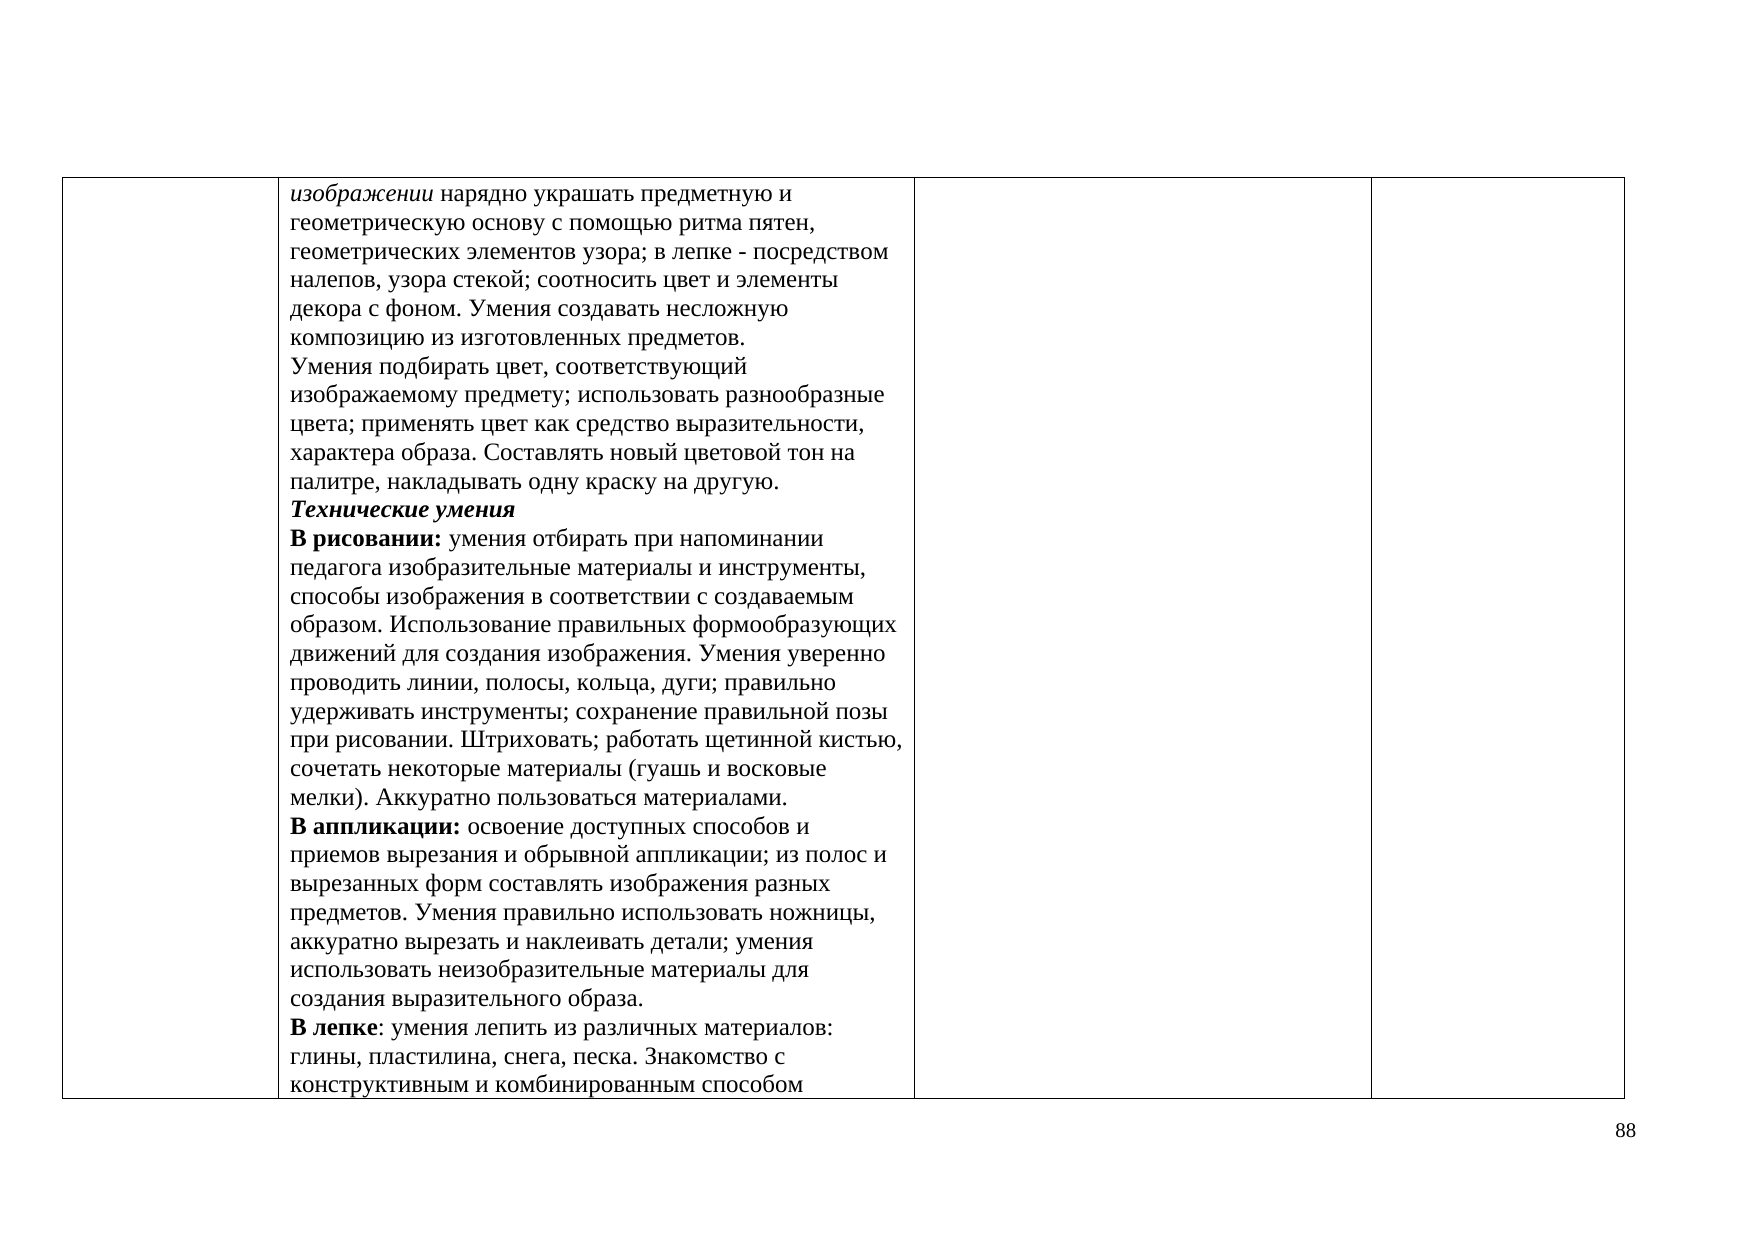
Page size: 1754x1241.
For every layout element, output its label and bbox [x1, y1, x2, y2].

table_cell [1372, 178, 1624, 1098]
table_cell [63, 178, 278, 1098]
table_cell [915, 178, 1371, 1098]
table_cell [279, 178, 914, 1098]
